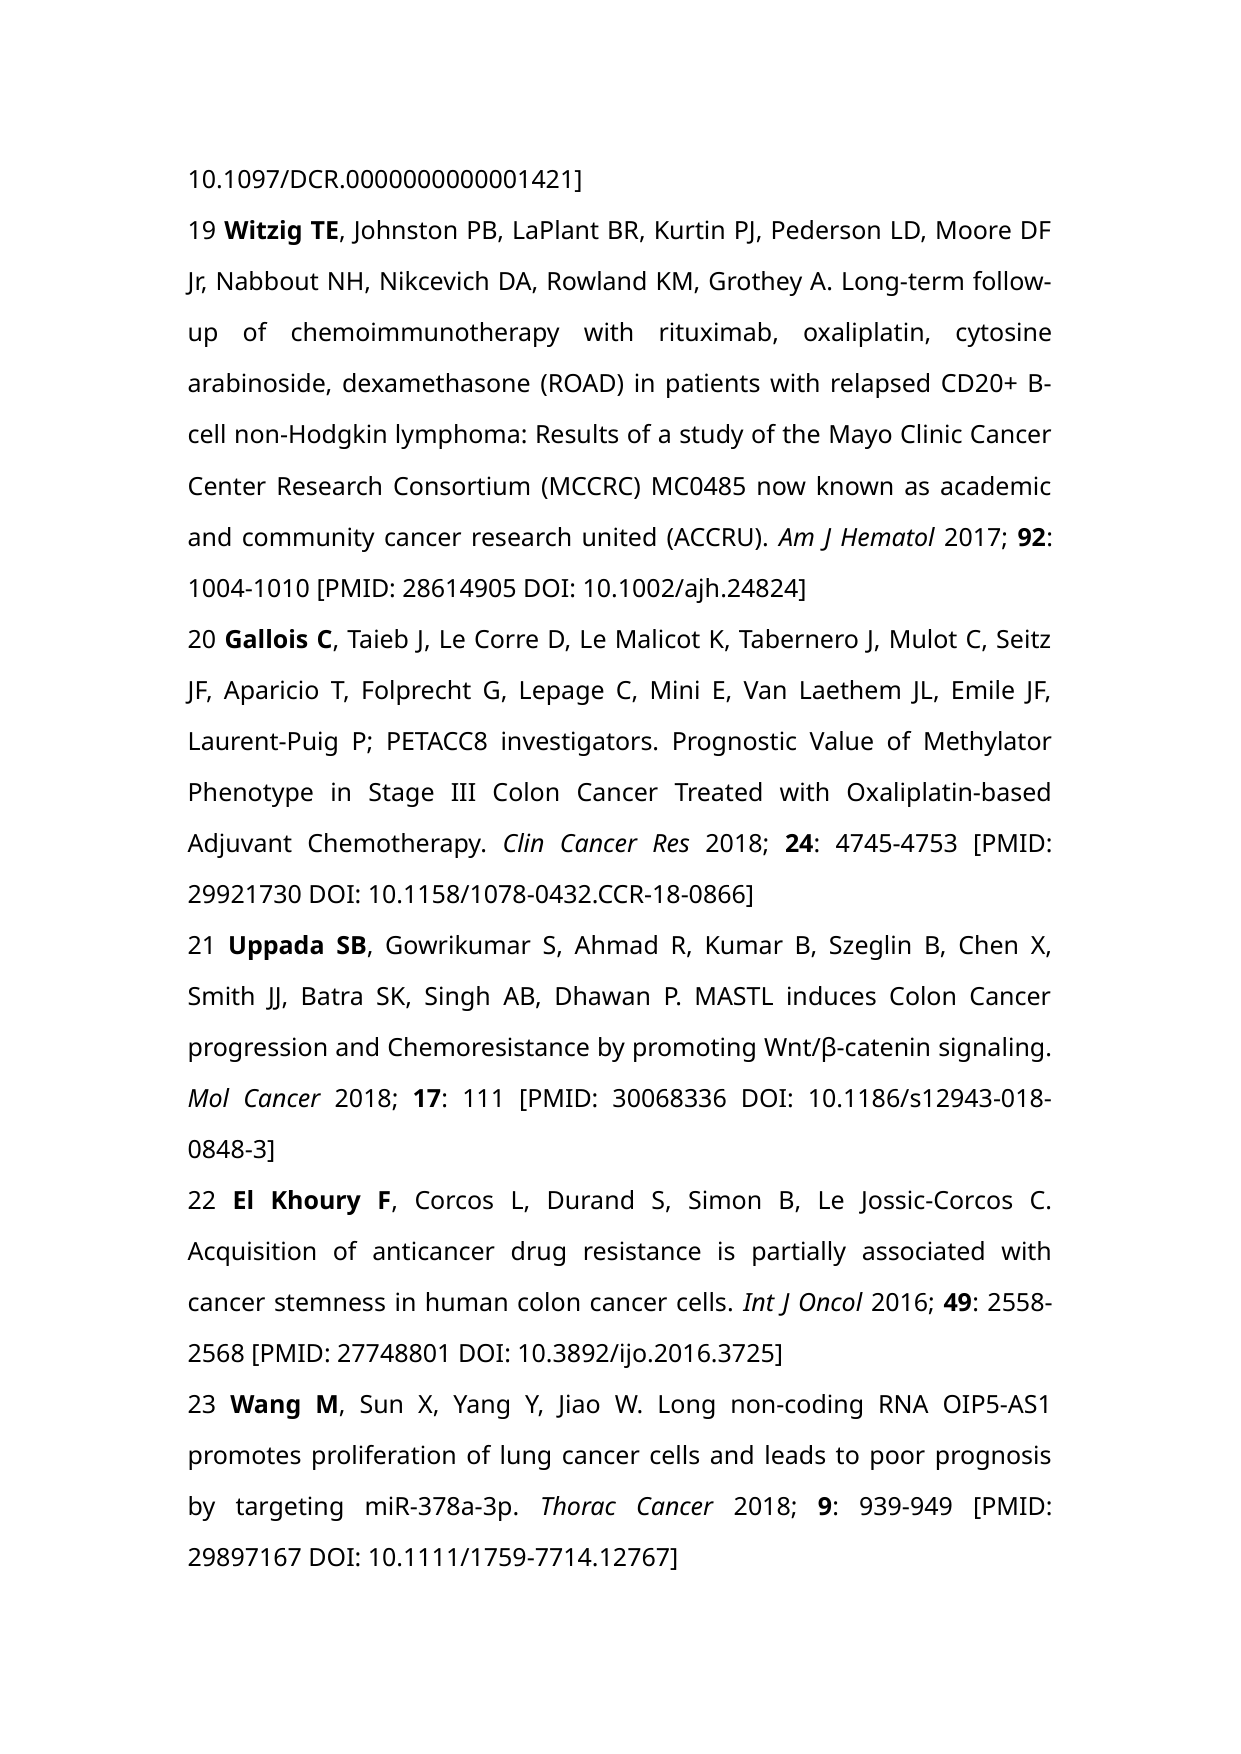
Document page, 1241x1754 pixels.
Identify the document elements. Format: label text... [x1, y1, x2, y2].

text 22 El Khoury F, Corcos L, Durand S, Simon B, Le Jossic-Corcos C. Acquisition of anticancer drug resistance is partially associated with cancer stemness in human colon cancer cells. Int J Oncol 2016; 49: 2558-2568 [PMID: 27748801 DOI: 10.3892/ijo.2016.3725] [187, 1183, 1053, 1370]
text 23 Wang M, Sun X, Yang Y, Jiao W. Long non-coding RNA OIP5-AS1 promotes proliferation of lung cancer cells and leads to poor prognosis by targeting miR-378a-3p. Thorac Cancer 2018; 9: 939-949 [PMID: 29897167 DOI: 10.1111/1759-7714.12767] [187, 1387, 1053, 1574]
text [187, 162, 1053, 196]
text 19 Witzig TE, Johnston PB, LaPlant BR, Kurtin PJ, Pederson LD, Moore DF Jr, Nabbout NH, Nikcevich DA, Rowland KM, Grothey A. Long-term follow-up of chemoimmunotherapy with rituximab, oxaliplatin, cytosine arabinoside, dexamethasone (ROAD) in patients with relapsed CD20+ B-cell non-Hodgkin lymphoma: Results of a study of the Mayo Clinic Cancer Center Research Consortium (MCCRC) MC0485 now known as academic and community cancer research united (ACCRU). Am J Hematol 2017; 92: 1004-1010 [PMID: 28614905 DOI: 10.1002/ajh.24824] [187, 213, 1053, 604]
text 21 Uppada SB, Gowrikumar S, Ahmad R, Kumar B, Szeglin B, Chen X, Smith JJ, Batra SK, Singh AB, Dhawan P. MASTL induces Colon Cancer progression and Chemoresistance by promoting Wnt/β-catenin signaling. Mol Cancer 2018; 17: 111 [PMID: 30068336 DOI: 10.1186/s12943-018-0848-3] [187, 928, 1053, 1166]
text 20 Gallois C, Taieb J, Le Corre D, Le Malicot K, Tabernero J, Mulot C, Seitz JF, Aparicio T, Folprecht G, Lepage C, Mini E, Van Laethem JL, Emile JF, Laurent-Puig P; PETACC8 investigators. Prognostic Value of Methylator Phenotype in Stage III Colon Cancer Treated with Oxaliplatin-based Adjuvant Chemotherapy. Clin Cancer Res 2018; 24: 4745-4753 [PMID: 29921730 DOI: 10.1158/1078-0432.CCR-18-0866] [187, 621, 1053, 911]
